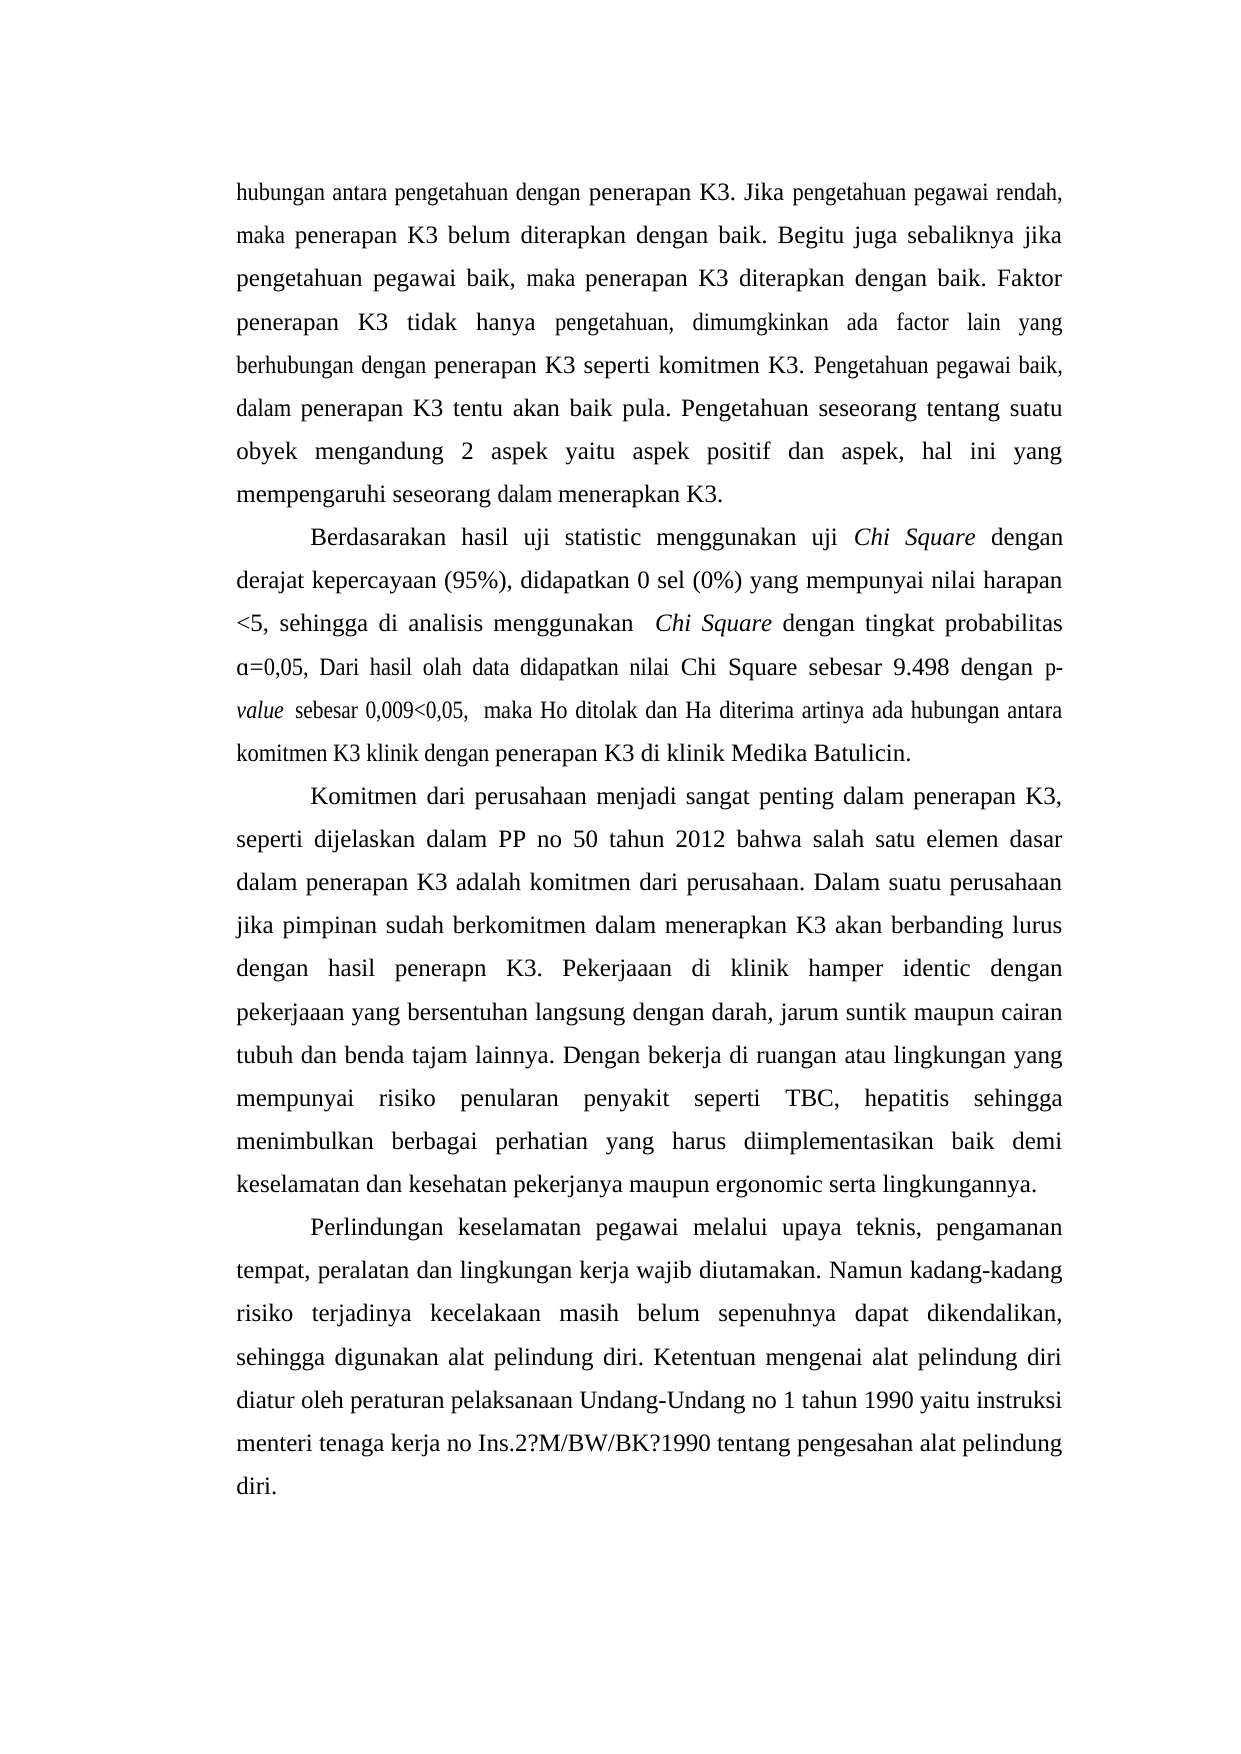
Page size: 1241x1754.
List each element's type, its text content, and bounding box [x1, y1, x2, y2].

text Berdasarakan hasil uji statistic menggunakan uji Chi Square dengan derajat kepercayaan (95%), didapatkan 0 sel (0%) yang mempunyai nilai harapan <5, sehingga di analisis menggunakan Chi Square dengan tingkat probabilitas ɑ=0,05, Dari hasil olah data didapatkan nilai Chi Square sebesar 9.498 dengan p-value sebesar 0,009<0,05, maka Ho ditolak dan Ha diterima artinya ada hubungan antara komitmen K3 klinik dengan penerapan K3 di klinik Medika Batulicin. [236, 522, 1063, 767]
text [236, 177, 1063, 508]
text Perlindungan keselamatan pegawai melalui upaya teknis, pengamanan tempat, peralatan dan lingkungan kerja wajib diutamakan. Namun kadang-kadang risiko terjadinya kecelakaan masih belum sepenuhnya dapat dikendalikan, sehingga digunakan alat pelindung diri. Ketentuan mengenai alat pelindung diri diatur oleh peraturan pelaksanaan Undang-Undang no 1 tahun 1990 yaitu instruksi menteri tenaga kerja no Ins.2?M/BW/BK?1990 tentang pengesahan alat pelindung diri. [236, 1212, 1063, 1500]
text Komitmen dari perusahaan menjadi sangat penting dalam penerapan K3, seperti dijelaskan dalam PP no 50 tahun 2012 bahwa salah satu elemen dasar dalam penerapan K3 adalah komitmen dari perusahaan. Dalam suatu perusahaan jika pimpinan sudah berkomitmen dalam menerapkan K3 akan berbanding lurus dengan hasil penerapn K3. Pekerjaaan di klinik hamper identic dengan pekerjaaan yang bersentuhan langsung dengan darah, jarum suntik maupun cairan tubuh dan benda tajam lainnya. Dengan bekerja di ruangan atau lingkungan yang mempunyai risiko penularan penyakit seperti TBC, hepatitis sehingga menimbulkan berbagai perhatian yang harus diimplementasikan baik demi keselamatan dan kesehatan pekerjanya maupun ergonomic serta lingkungannya. [236, 781, 1063, 1198]
